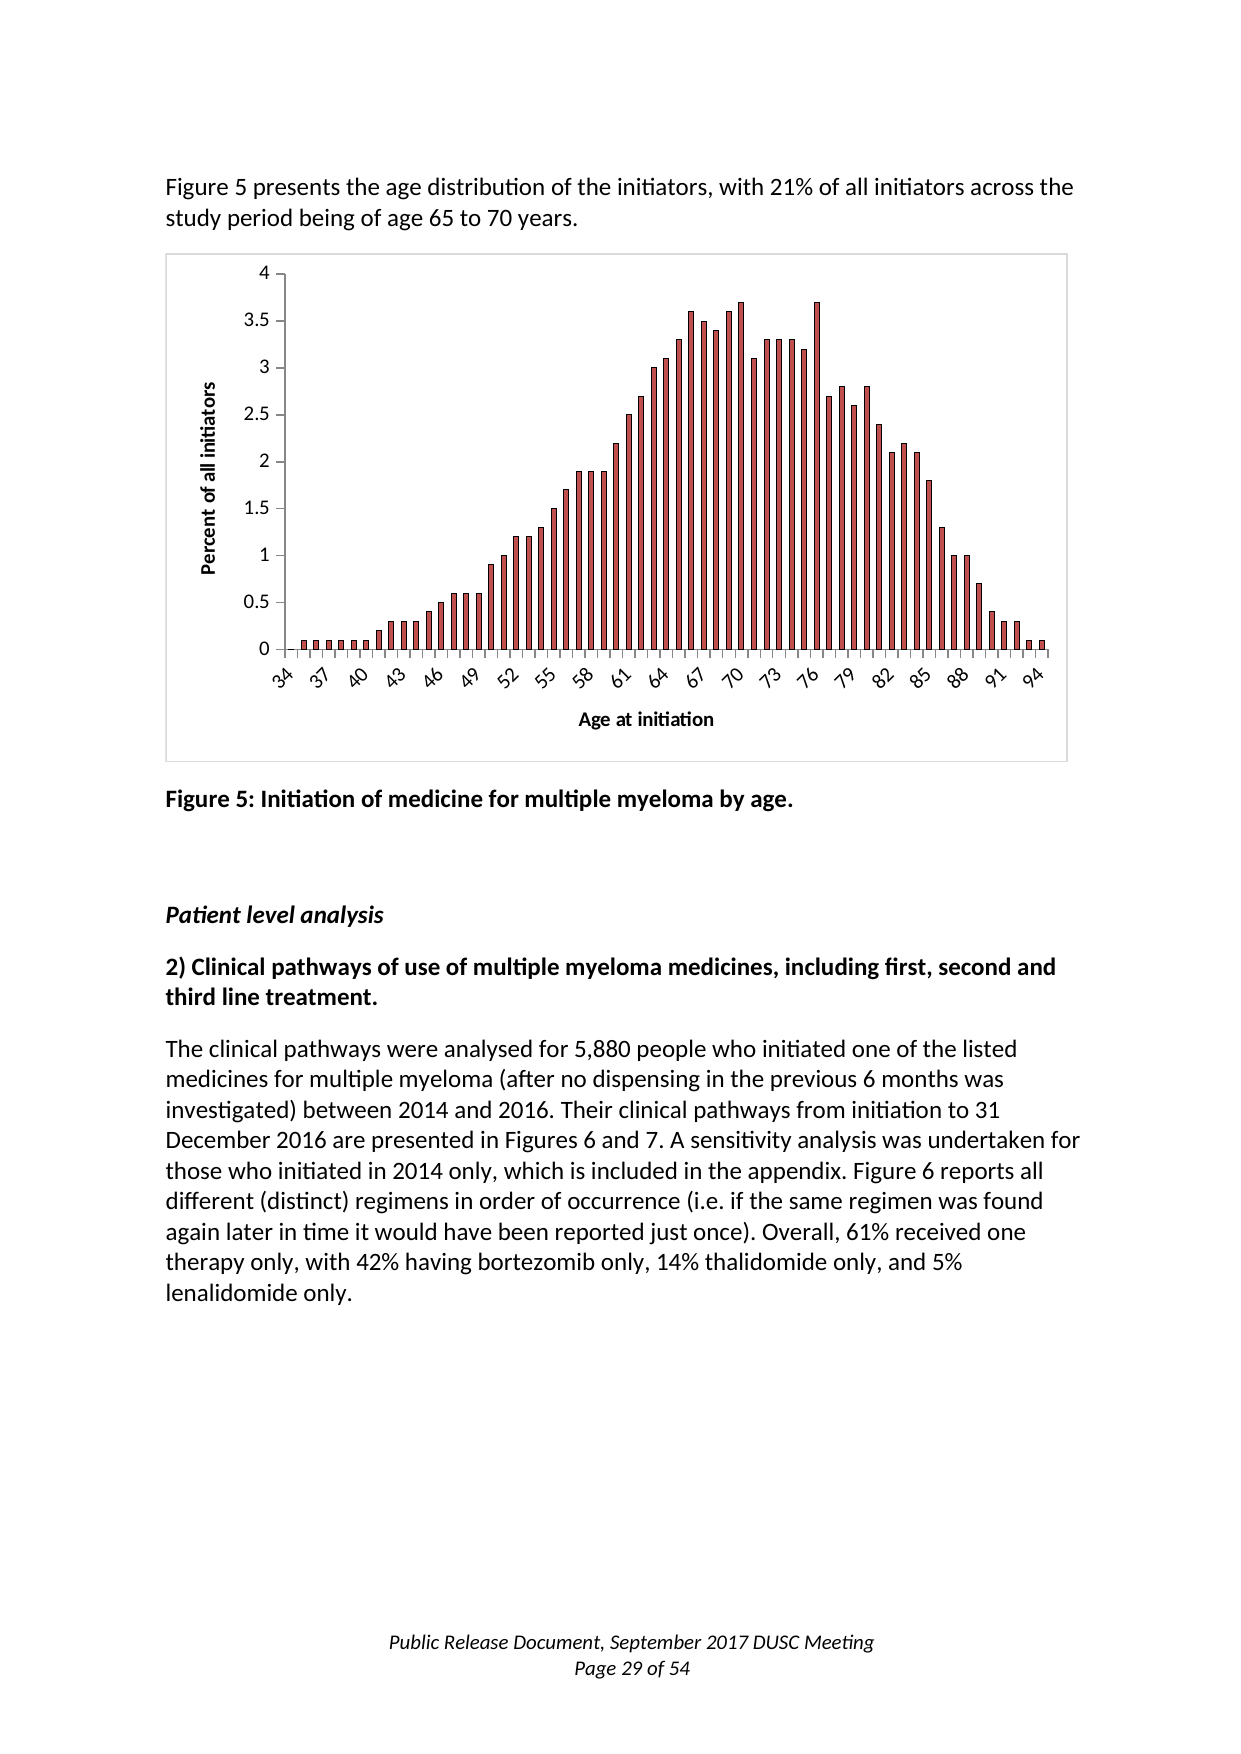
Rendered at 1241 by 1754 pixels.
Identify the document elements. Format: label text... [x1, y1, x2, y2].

text Figure 5 presents the age distribution of the initiators, with 21% of all initiators across the study period being of age 65 to 70 years. [165, 171, 1098, 232]
title Figure 5: Initiation of medicine for multiple myeloma by age. [165, 783, 1098, 814]
text The clinical pathways were analysed for 5,880 people who initiated one of the listed medicines for multiple myeloma (after no dispensing in the previous 6 months was investigated) between 2014 and 2016. Their clinical pathways from initiation to 31 December 2016 are presented in Figures 6 and 7. A sensitivity analysis was undertaken for those who initiated in 2014 only, which is included in the appendix. Figure 6 reports all different (distinct) regimens in order of occurrence (i.e. if the same regimen was found again later in time it would have been reported just once). Overall, 61% received one therapy only, with 42% having bortezomib only, 14% thalidomide only, and 5% lenalidomide only. [165, 1033, 1098, 1307]
subtitle Patient level analysis [165, 899, 1098, 930]
text 2) Clinical pathways of use of multiple myeloma medicines, including first, second and third line treatment. [165, 951, 1098, 1012]
